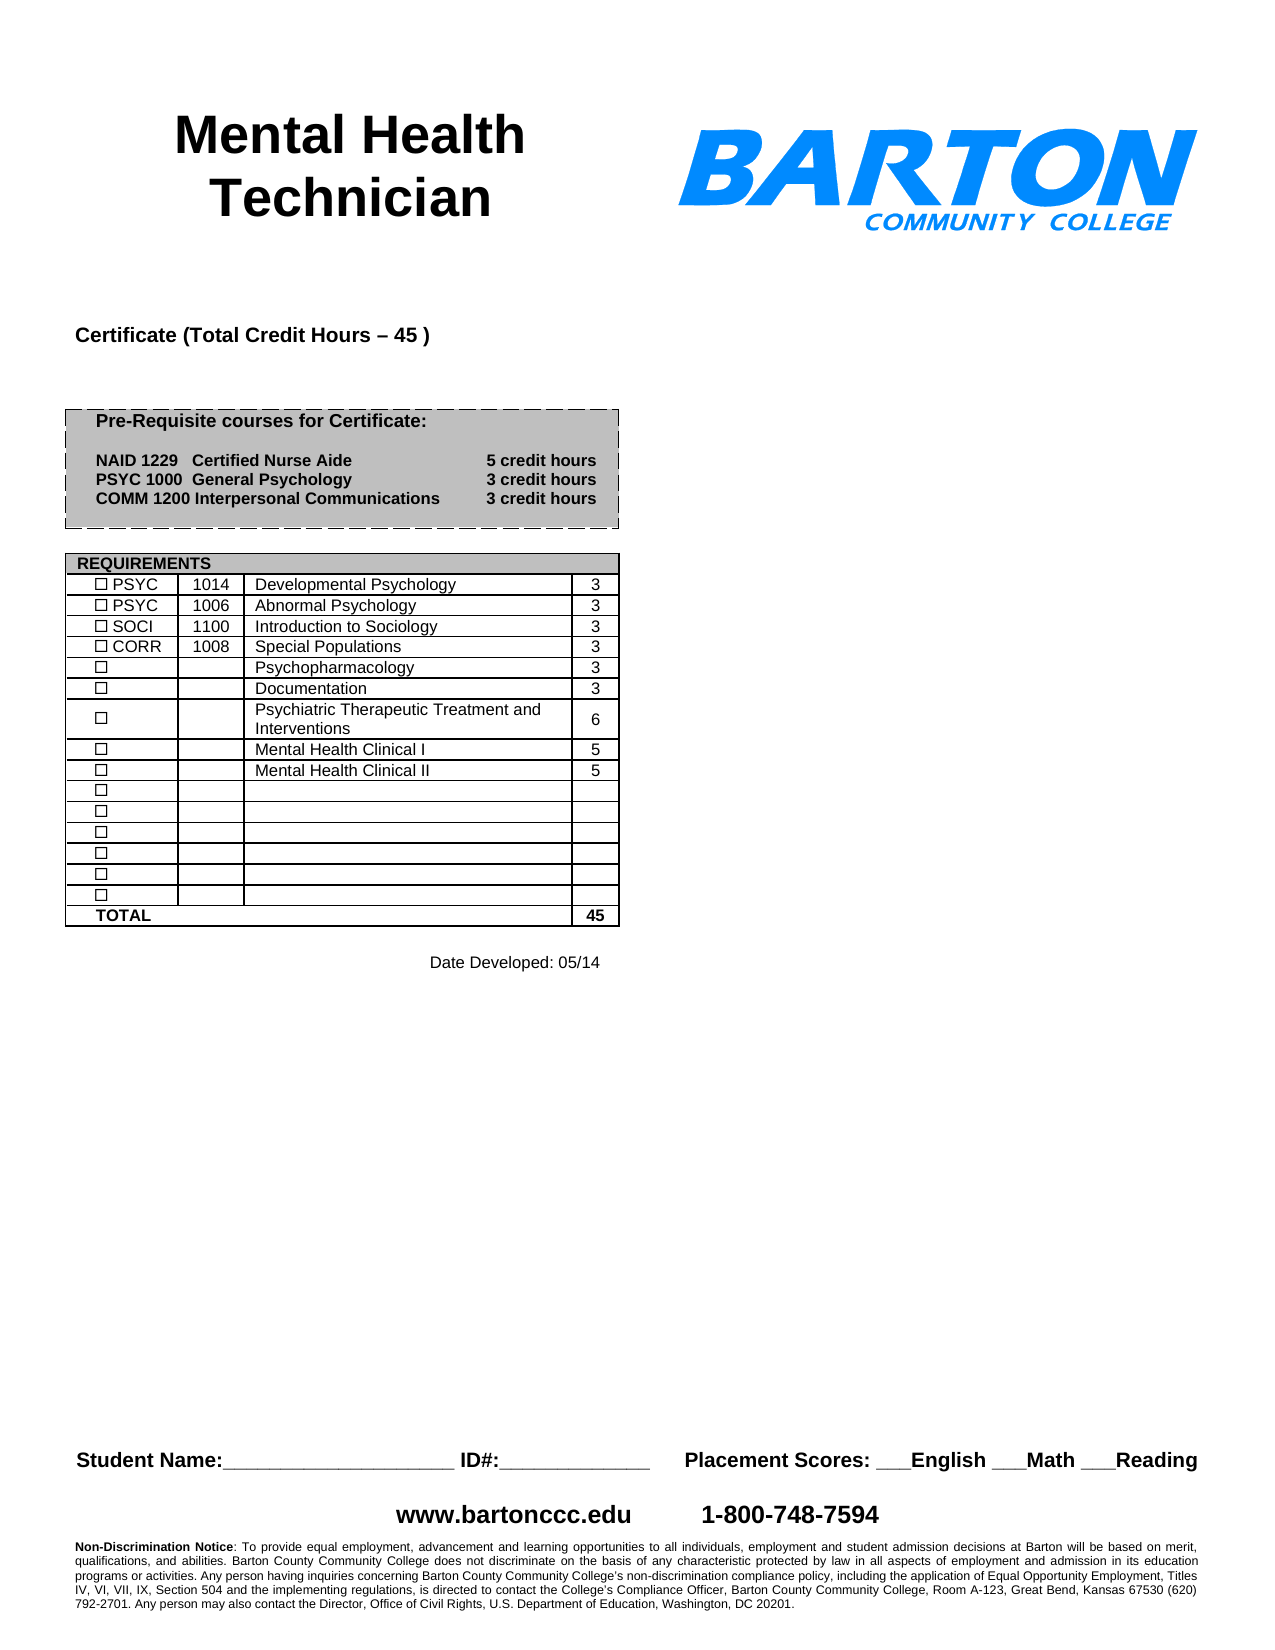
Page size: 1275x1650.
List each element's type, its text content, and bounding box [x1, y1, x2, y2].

table_cell [573, 865, 618, 884]
table_cell [179, 844, 243, 863]
table_cell 3 [573, 575, 618, 594]
table_cell [66, 760, 177, 780]
table_cell [179, 781, 243, 801]
table_cell Mental Health Clinical I [245, 740, 571, 759]
table_cell [66, 885, 177, 905]
table_cell [179, 761, 243, 780]
table_cell [66, 781, 177, 801]
table_cell Psychiatric Therapeutic Treatment and Interventions [245, 700, 571, 738]
table_cell Introduction to Sociology [245, 616, 571, 636]
table_cell [179, 700, 243, 738]
table_cell [66, 678, 177, 698]
table_cell 1100 [179, 616, 243, 636]
table_cell SOCI [66, 616, 177, 636]
table_cell 3 [573, 658, 618, 677]
table_cell [66, 823, 177, 842]
table_cell PSYC [66, 595, 177, 615]
table_cell [66, 843, 177, 863]
table_cell [66, 864, 177, 884]
table_cell [179, 802, 243, 821]
table_cell 45 [573, 906, 618, 925]
table_cell [66, 739, 177, 759]
table_header [638, 103, 1211, 256]
table_cell 3 [573, 679, 618, 698]
table_cell [179, 886, 243, 905]
table_cell [245, 823, 571, 842]
table_cell Documentation [245, 679, 571, 698]
text Date Developed: 05/14 [75, 952, 600, 1004]
table_cell TOTAL [66, 906, 571, 925]
table_cell 1014 [179, 575, 243, 594]
table_cell Abnormal Psychology [245, 596, 571, 615]
table_cell Special Populations [245, 637, 571, 656]
table_cell 1006 [179, 596, 243, 615]
table_cell 5 [573, 740, 618, 759]
table_cell Developmental Psychology [245, 575, 571, 594]
table_cell PSYC [66, 574, 177, 594]
table_cell Psychopharmacology [245, 658, 571, 677]
table_cell 5 [573, 761, 618, 780]
table_cell 6 [573, 700, 618, 738]
table_cell [66, 699, 177, 738]
table_cell [245, 886, 571, 905]
table_cell [573, 781, 618, 801]
table_cell [245, 781, 571, 801]
table_cell [179, 823, 243, 842]
table_cell Mental Health Clinical II [245, 761, 571, 780]
table_cell [66, 802, 177, 821]
table_cell [179, 865, 243, 884]
table_header Mental Health Technician [64, 103, 637, 256]
table_cell 3 [573, 616, 618, 636]
table_cell [573, 802, 618, 821]
table_cell [573, 886, 618, 905]
table_cell [245, 844, 571, 863]
table_cell 3 [573, 637, 618, 656]
table_cell CORR [66, 637, 177, 656]
text Certificate (Total Credit Hours – 45 ) [75, 323, 1200, 347]
table_cell 3 [573, 596, 618, 615]
table_cell [573, 844, 618, 863]
table_cell [573, 823, 618, 842]
table_cell [179, 740, 243, 759]
table_cell [179, 679, 243, 698]
table_cell [179, 658, 243, 677]
table_header Pre-Requisite courses for Certificate: NAID 1229 Certified Nurse Aide 5 credit hours PSYC 1000 General Psychology 3 credit hours COMM 1200 Interpersonal Communications 3 credit hours [66, 409, 619, 527]
table_cell [66, 658, 177, 677]
table_header REQUIREMENTS [66, 554, 618, 573]
table_cell 1008 [179, 637, 243, 656]
table_cell [245, 802, 571, 821]
table_cell [245, 865, 571, 884]
